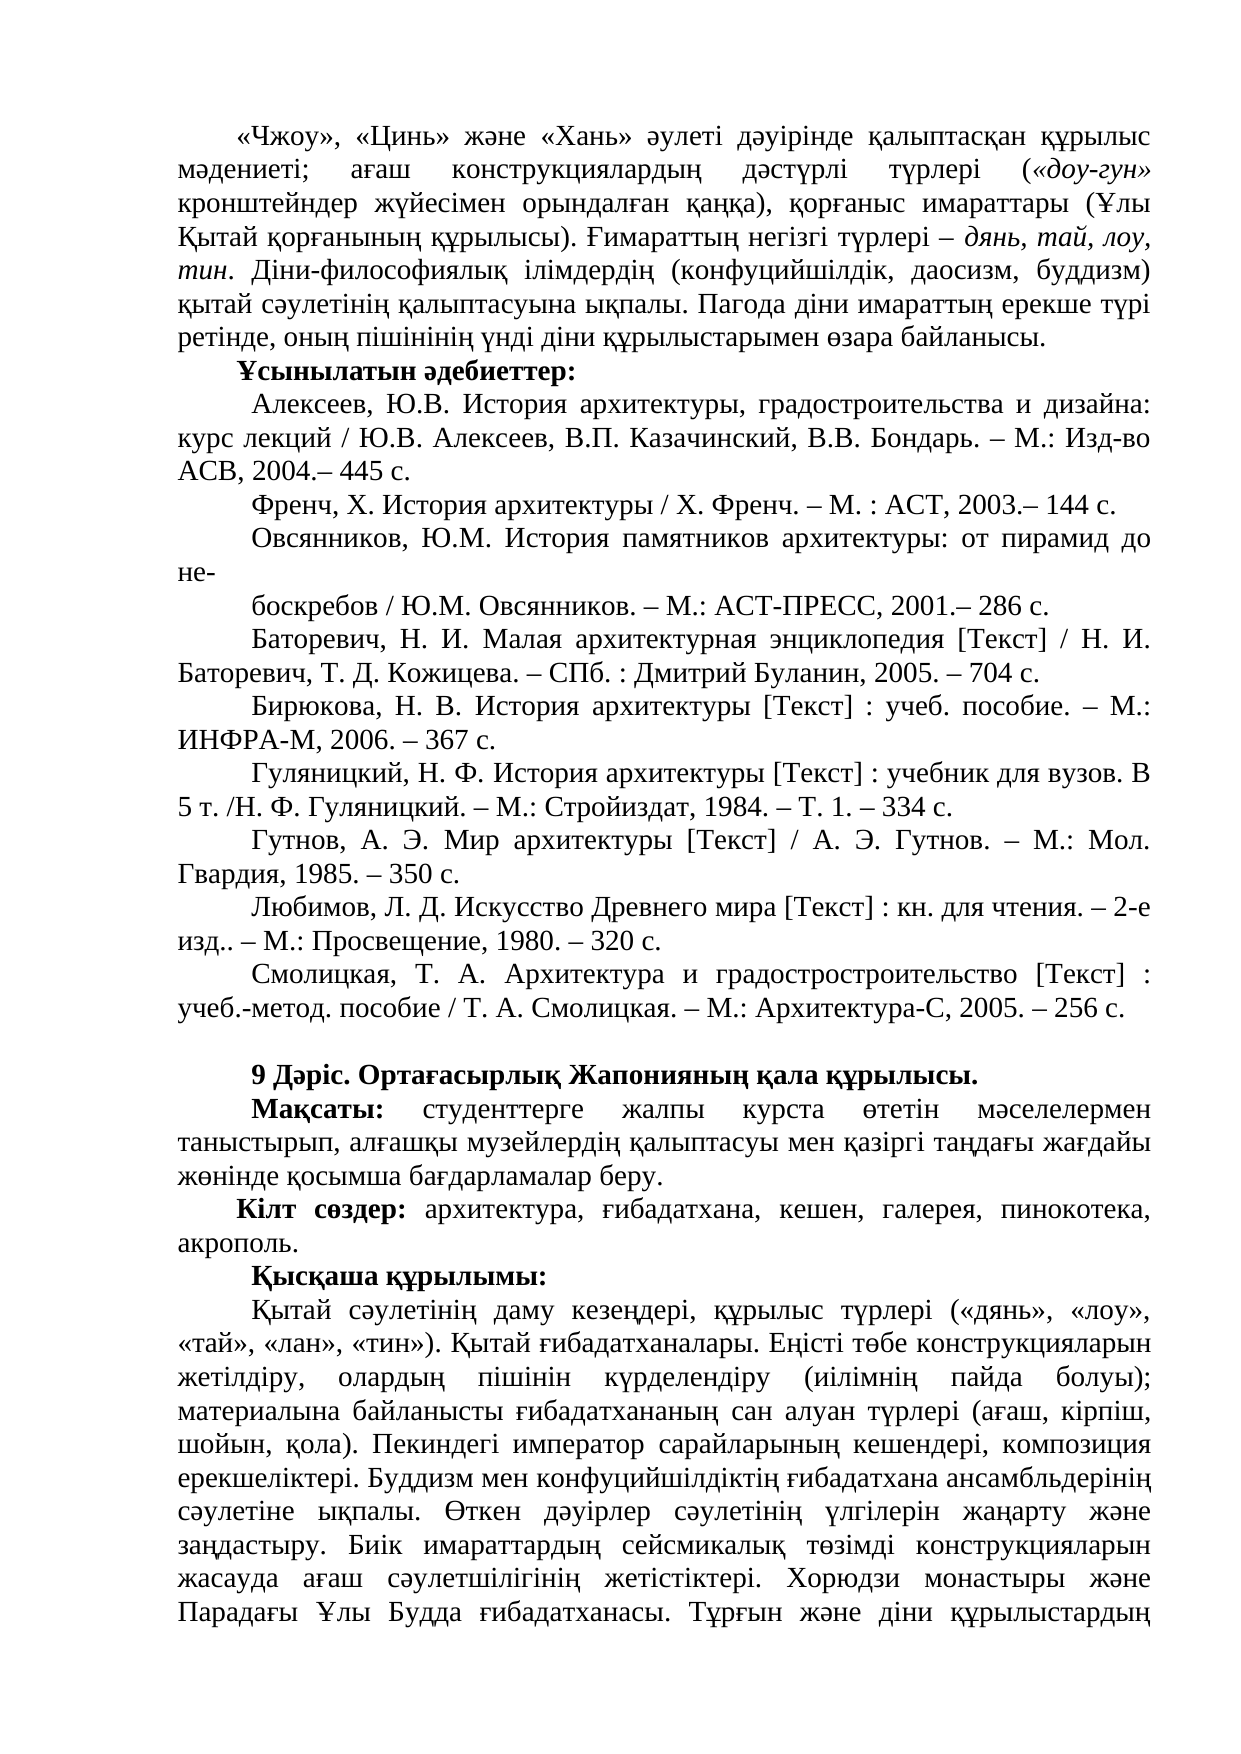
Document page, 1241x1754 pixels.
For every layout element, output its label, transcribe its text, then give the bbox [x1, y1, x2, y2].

text 9 Дәріс. Ортағасырлық Жапонияның қала құрылысы. [177, 1057, 1152, 1091]
text Мақсаты: студенттерге жалпы курста өтетін мәселелермен таныстырып, алғашқы музейлердің қалыптасуы мен қазіргі таңдағы жағдайы жөнінде қосымша бағдарламалар беру. [177, 1091, 1152, 1191]
text Бирюкова, Н. В. История архитектуры [Текст] : учеб. пособие. – М.: ИНФРА-М, 2006. – 367 с. [177, 688, 1152, 755]
text Алексеев, Ю.В. История архитектуры, градостроительства и дизайна: курс лекций / Ю.В. Алексеев, В.П. Казачинский, В.В. Бондарь. – М.: Изд-во АСВ, 2004.– 445 с. [177, 386, 1152, 487]
text Гуляницкий, Н. Ф. История архитектуры [Текст] : учебник для вузов. В 5 т. /Н. Ф. Гуляницкий. – М.: Стройиздат, 1984. – Т. 1. – 334 с. [177, 755, 1152, 822]
text Смолицкая, Т. А. Архитектура и градостростроительство [Текст] : учеб.-метод. пособие / Т. А. Смолицкая. – М.: Архитектура-С, 2005. – 256 с. [177, 957, 1152, 1024]
text Гутнов, А. Э. Мир архитектуры [Текст] / А. Э. Гутнов. – М.: Мол. Гвардия, 1985. – 350 с. [177, 822, 1152, 889]
text Баторевич, Н. И. Малая архитектурная энциклопедия [Текст] / Н. И. Баторевич, Т. Д. Кожицева. – СПб. : Дмитрий Буланин, 2005. – 704 с. [177, 621, 1152, 688]
text «Чжоу», «Цинь» және «Хань» әулеті дәуірінде қалыптасқан құрылыс мәдениеті; ағаш конструкциялардың дәстүрлі түрлері («доу-гун» кронштейндер жүйесімен орындалған қаңқа), қорғаныс имараттары (Ұлы Қытай қорғанының құрылысы). Ғимараттың негізгі түрлері – дянь, тай, лоу, тин. Діни-философиялық ілімдердің (конфуцийшілдік, даосизм, буддизм) қытай сәулетінің қалыптасуына ықпалы. Пагода діни имараттың ерекше түрі ретінде, оның пішінінің үнді діни құрылыстарымен өзара байланысы. [177, 118, 1152, 353]
text боскребов / Ю.М. Овсянников. – М.: АСТ-ПРЕСС, 2001.– 286 с. [177, 588, 1152, 621]
text Френч, Х. История архитектуры / Х. Френч. – М. : АСТ, 2003.– 144 с. [177, 487, 1152, 521]
text Овсянников, Ю.М. История памятников архитектуры: от пирамид до не- [177, 521, 1152, 588]
text Ұсынылатын әдебиеттер: [177, 353, 1152, 386]
text Любимов, Л. Д. Искусство Древнего мира [Текст] : кн. для чтения. – 2-е изд.. – М.: Просвещение, 1980. – 320 с. [177, 889, 1152, 957]
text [177, 1292, 1152, 1627]
text Қысқаша құрылымы: [177, 1258, 1152, 1292]
text Кілт сөздер: архитектура, ғибадатхана, кешен, галерея, пинокотека, акрополь. [177, 1191, 1152, 1258]
